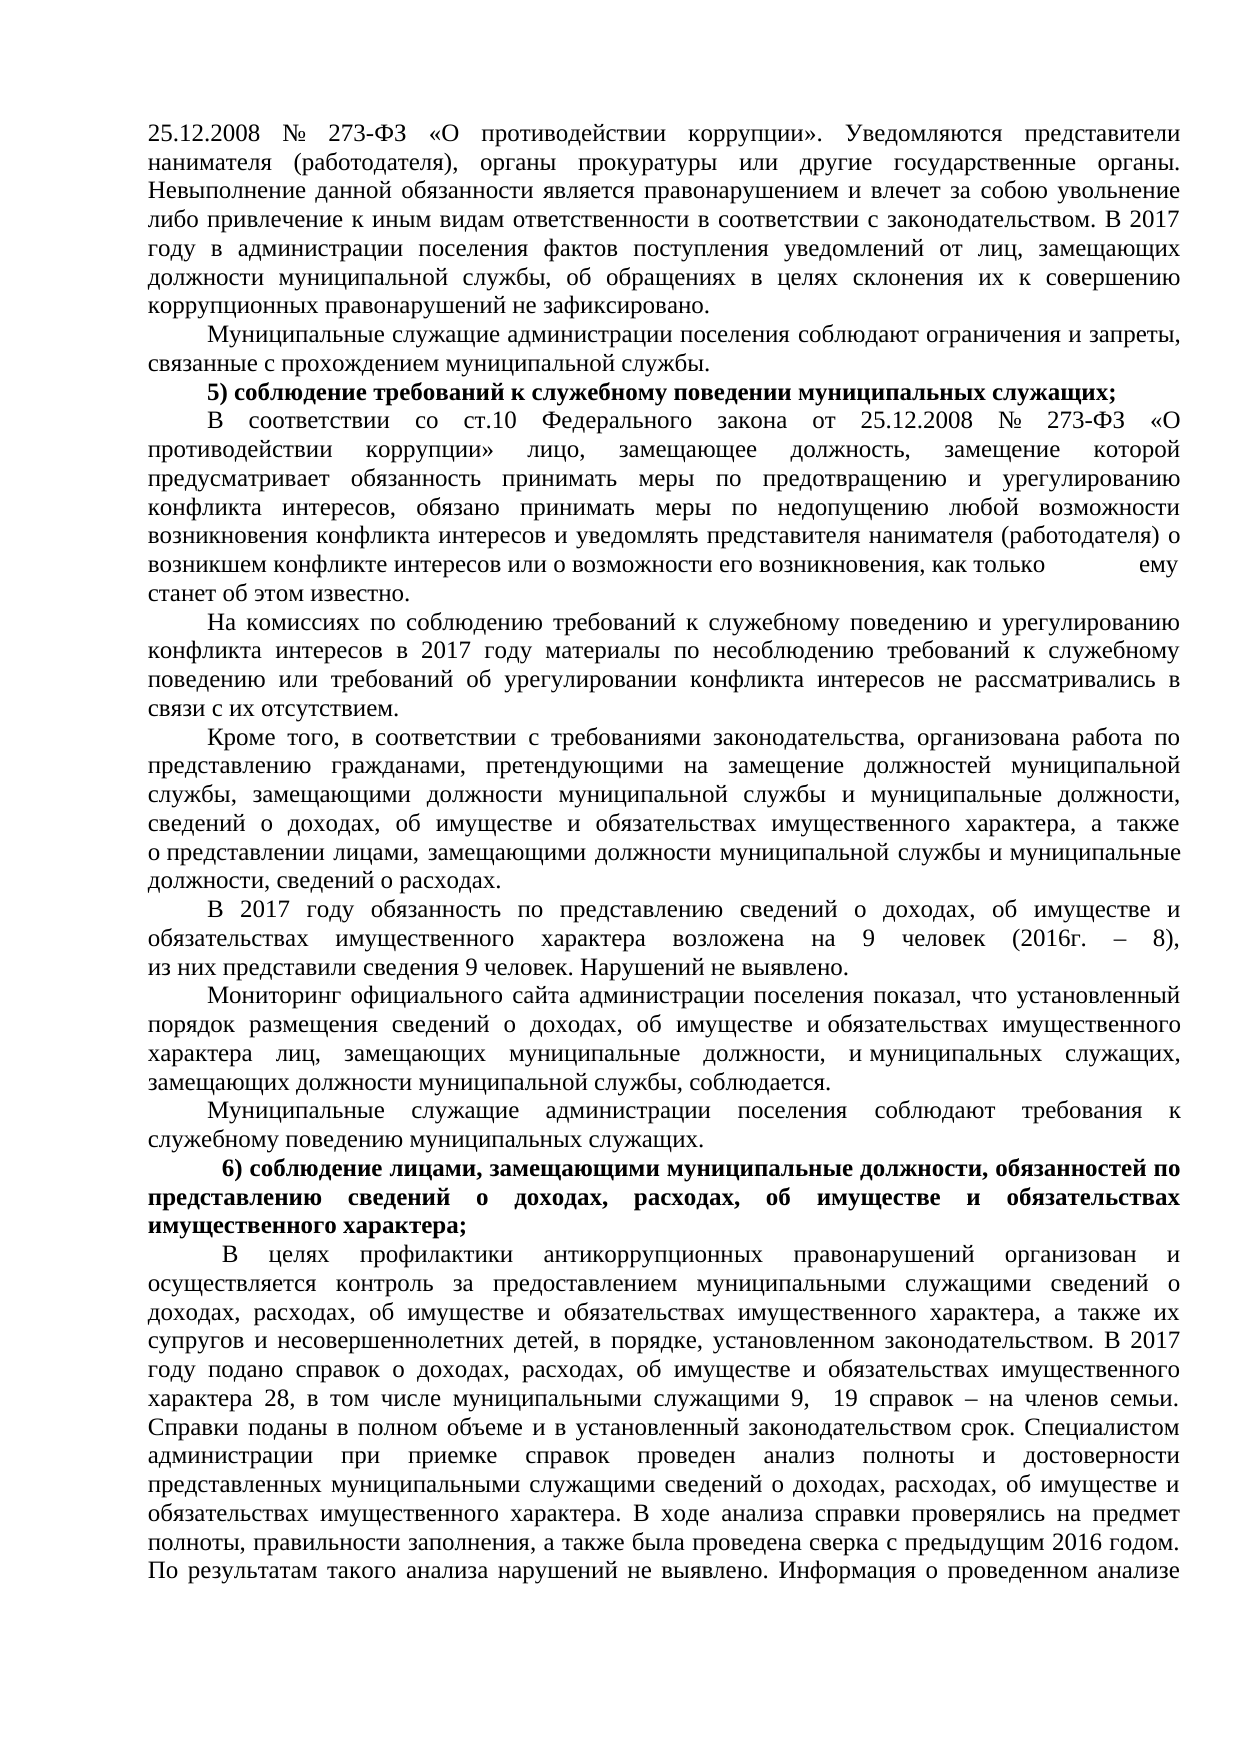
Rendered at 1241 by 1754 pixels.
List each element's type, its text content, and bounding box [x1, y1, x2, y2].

text В соответствии со ст.10 Федерального закона от 25.12.2008 № 273-ФЗ «О противодействии коррупции» лицо, замещающее должность, замещение которой предусматривает обязанность принимать меры по предотвращению и урегулированию конфликта интересов, обязано принимать меры по недопущению любой возможности возникновения конфликта интересов и уведомлять представителя нанимателя (работодателя) о возникшем конфликте интересов или о возможности его возникновения, как только ему станет об этом известно. [148, 406, 1181, 607]
text 5) соблюдение требований к служебному поведении муниципальных служащих; [148, 377, 1181, 406]
text Муниципальные служащие администрации поселения соблюдают ограничения и запреты, связанные с прохождением муниципальной службы. [148, 319, 1181, 377]
text В 2017 году обязанность по представлению сведений о доходах, об имуществе и обязательствах имущественного характера возложена на 9 человек (2016г. – 8), из них представили сведения 9 человек. Нарушений не выявлено. [148, 894, 1181, 981]
text Кроме того, в соответствии с требованиями законодательства, организована работа по представлению гражданами, претендующими на замещение должностей муниципальной службы, замещающими должности муниципальной службы и муниципальные должности, сведений о доходах, об имуществе и обязательствах имущественного характера, а также о представлении лицами, замещающими должности муниципальной службы и муниципальные должности, сведений о расходах. [148, 722, 1181, 894]
text Мониторинг официального сайта администрации поселения показал, что установленный порядок размещения сведений о доходах, об имуществе и обязательствах имущественного характера лиц, замещающих муниципальные должности, и муниципальных служащих, замещающих должности муниципальной службы, соблюдается. [148, 981, 1181, 1096]
text На комиссиях по соблюдению требований к служебному поведению и урегулированию конфликта интересов в 2017 году материалы по несоблюдению требований к служебному поведению или требований об урегулировании конфликта интересов не рассматривались в связи с их отсутствием. [148, 607, 1181, 722]
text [148, 1239, 1181, 1584]
text 6) соблюдение лицами, замещающими муниципальные должности, обязанностей по представлению сведений о доходах, расходах, об имуществе и обязательствах имущественного характера; [148, 1153, 1181, 1239]
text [148, 118, 1181, 319]
text Муниципальные служащие администрации поселения соблюдают требования к служебному поведению муниципальных служащих. [148, 1096, 1181, 1153]
